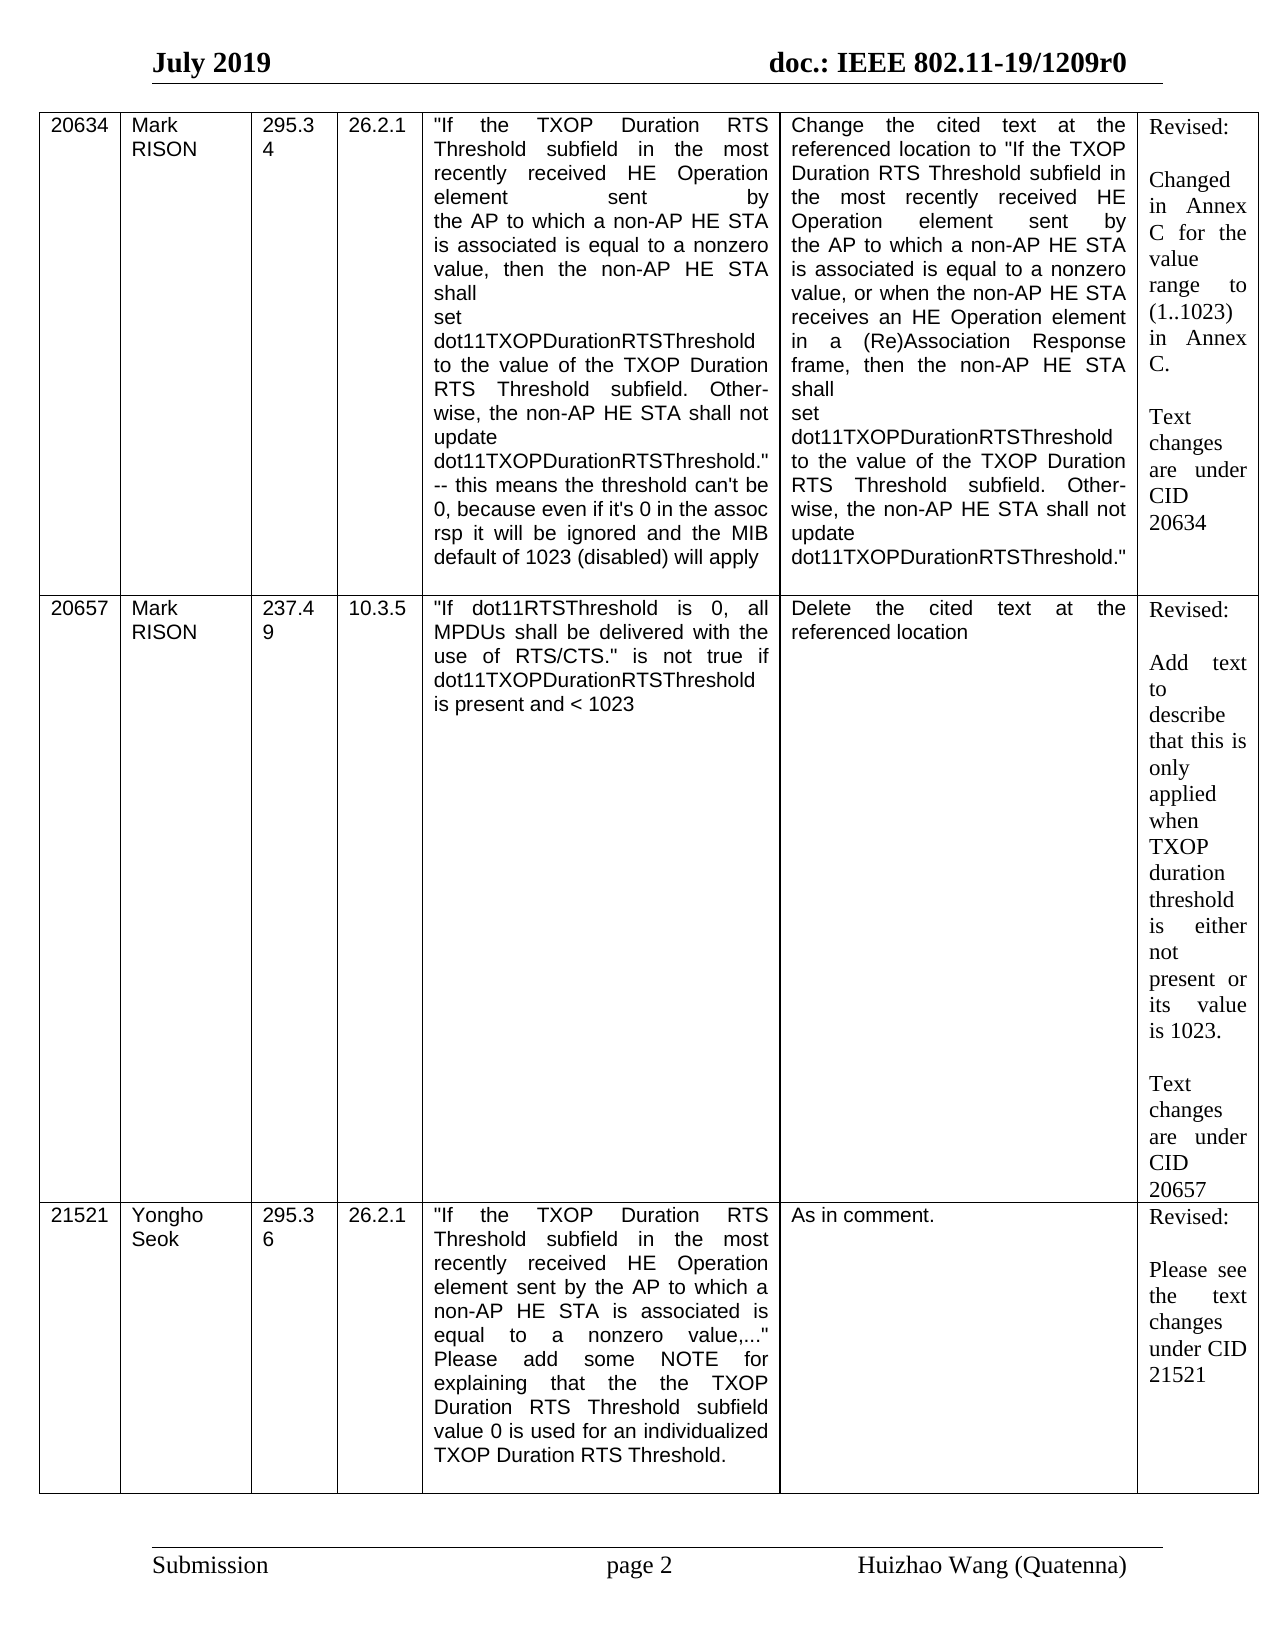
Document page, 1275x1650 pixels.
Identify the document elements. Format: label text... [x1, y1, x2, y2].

table_cell "If the TXOP Duration RTS Threshold subfield in the most recently received HE Operation element sent by the AP to which a non-AP HE STA is associated is equal to a nonzero value,..." Please add some NOTE for explaining that the the TXOP Duration RTS Threshold subfield value 0 is used for an individualized TXOP Duration RTS Threshold. [423, 1203, 779, 1493]
table_cell Delete the cited text at the referenced location [781, 596, 1137, 1202]
table_cell 26.2.1 [338, 1203, 422, 1493]
table_cell 295.36 [252, 1203, 337, 1493]
table_cell Revised: Changed in Annex C for the value range to (1..1023) in Annex C. Text changes are under CID 20634 [1138, 113, 1258, 595]
table_cell As in comment. [781, 1203, 1137, 1493]
table_cell 21521 [40, 1203, 120, 1493]
table_cell Mark RISON [121, 596, 251, 1202]
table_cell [423, 113, 779, 595]
table_cell Change the cited text at the referenced location to "If the TXOP Duration RTS Threshold subfield in the most recently received HE Operation element sent by the AP to which a non-AP HE STA is associated is equal to a nonzero value, or when the non-AP HE STA receives an HE Operation element in a (Re)Association Response frame, then the non-AP HE STA shall set dot11TXOPDurationRTSThreshold to the value of the TXOP Duration RTS Threshold subfield. Other- wise, the non-AP HE STA shall not update dot11TXOPDurationRTSThreshold." [781, 113, 1137, 595]
table_cell Revised: Add text to describe that this is only applied when TXOP duration threshold is either not present or its value is 1023. Text changes are under CID 20657 [1138, 596, 1258, 1202]
table_cell 10.3.5 [338, 596, 422, 1202]
table_cell "If dot11RTSThreshold is 0, all MPDUs shall be delivered with the use of RTS/CTS." is not true if dot11TXOPDurationRTSThreshold is present and < 1023 [423, 596, 779, 1202]
table_cell 20634 [40, 113, 120, 595]
table_cell 20657 [40, 596, 120, 1202]
table_cell Revised: Please see the text changes under CID 21521 [1138, 1203, 1258, 1493]
table_cell 237.49 [252, 596, 337, 1202]
table_cell 26.2.1 [338, 113, 422, 595]
table_cell 295.34 [252, 113, 337, 595]
table_cell Mark RISON [121, 113, 251, 595]
table_cell Yongho Seok [121, 1203, 251, 1493]
